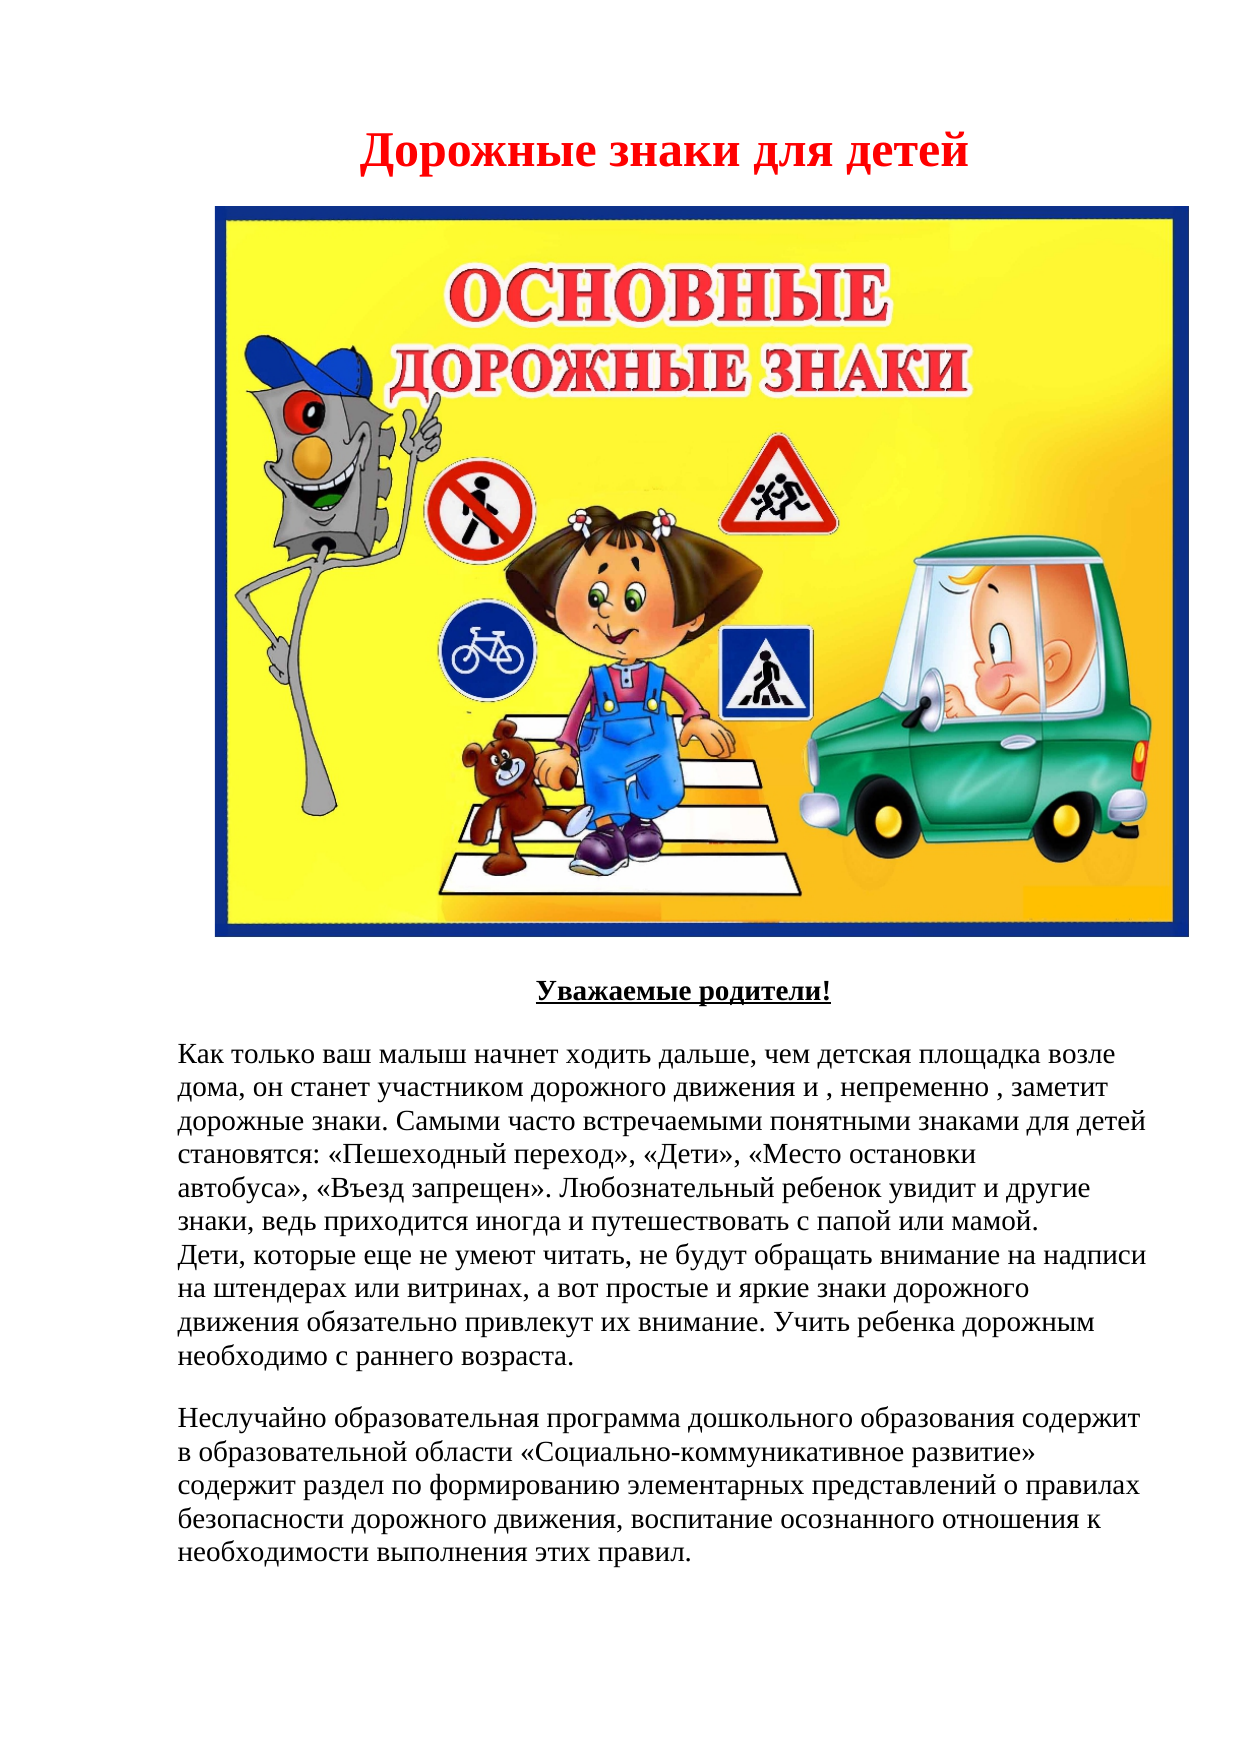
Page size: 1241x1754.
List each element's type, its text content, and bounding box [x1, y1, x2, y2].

picture [214, 206, 1190, 938]
text Уважаемые родители! [215, 967, 1152, 1007]
text Дорожные знаки для детей [177, 118, 1152, 177]
text Неслучайно образовательная программа дошкольного образования содержит в образовательной области «Социально-коммуникативное развитие» содержит раздел по формированию элементарных представлений о правилах безопасности дорожного движения, воспитание осознанного отношения к необходимости выполнения этих правил. [177, 1400, 1152, 1568]
text Как Как только ваш малыш начнет ходить дальше, чем детская площадка возле дома, он станет участником дорожного движения и , непременно , заметит дорожные знаки. Самыми часто встречаемыми понятными знаками для детей становятся: «Пешеходный переход», «Дети», «Место остановки автобуса», «Въезд запрещен». Любознательный ребенок увидит и другие знаки, ведь приходится иногда и путешествовать с папой или мамой. Дети, которые еще не умеют читать, не будут обращать внимание на надписи на штендерах или витринах, а вот простые и яркие знаки дорожного движения обязательно привлекут их внимание. Учить ребенка дорожным необходимо с раннего возраста. [177, 1036, 1152, 1371]
